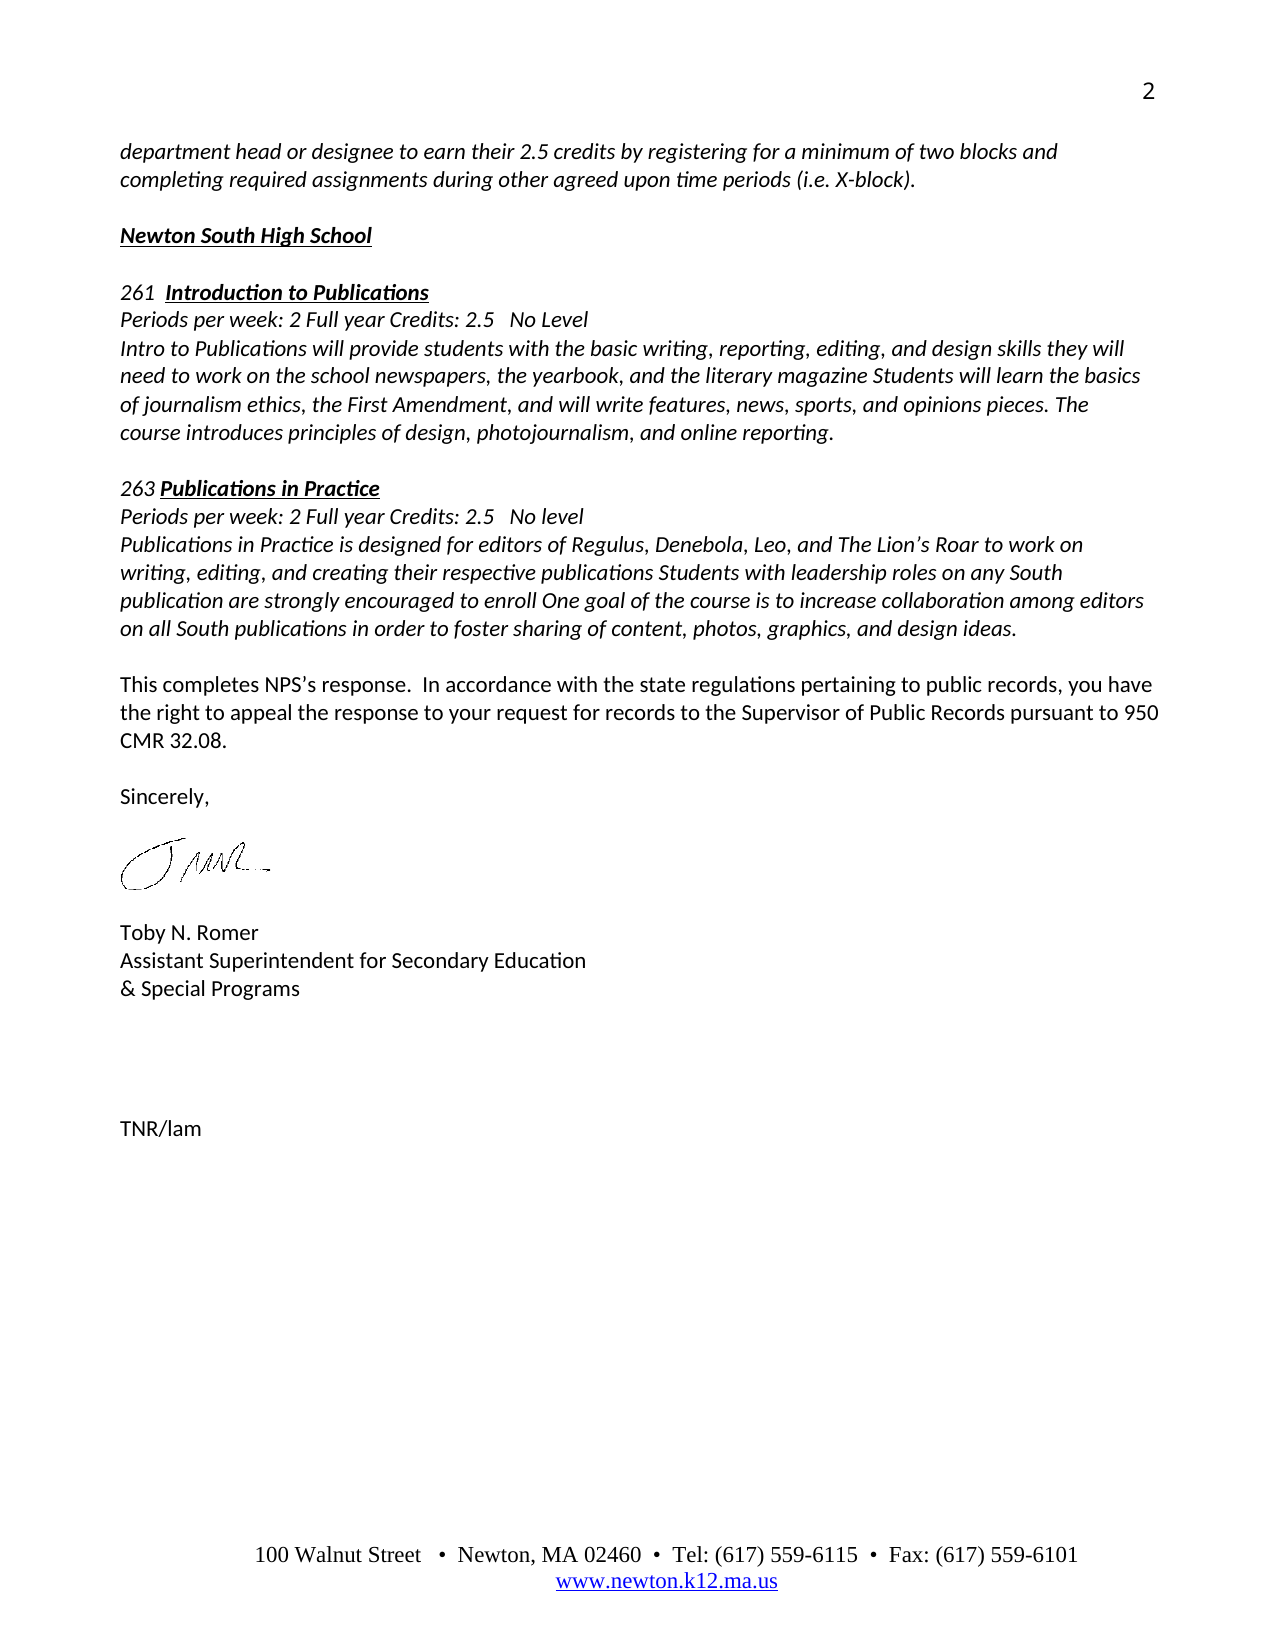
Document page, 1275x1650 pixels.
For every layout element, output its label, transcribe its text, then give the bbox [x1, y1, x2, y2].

text Intro to Publications will provide students with the basic writing, reporting, editing, and design skills they will need to work on the school newspapers, the yearbook, and the literary magazine Students will learn the basics of journalism ethics, the First Amendment, and will write features, news, sports, and opinions pieces. The course introduces principles of design, photojournalism, and online reporting. [120, 334, 1155, 446]
text 261 Introduction to Publications [120, 278, 1155, 306]
text Periods per week: 2 Full year Credits: 2.5 No level [120, 502, 1155, 530]
text This completes NPS’s response. In accordance with the state regulations pertaining to public records, you have the right to appeal the response to your request for records to the Supervisor of Public Records pursuant to 950 CMR 32.08. [120, 670, 1174, 754]
text Publications in Practice is designed for editors of Regulus, Denebola, Leo, and The Lion’s Roar to work on writing, editing, and creating their respective publications Students with leadership roles on any South publication are strongly encouraged to enroll One goal of the course is to increase collaboration among editors on all South publications in order to foster sharing of content, photos, graphics, and design ideas. [120, 530, 1155, 642]
text department head or designee to earn their 2.5 credits by registering for a minimum of two blocks and completing required assignments during other agreed upon time periods (i.e. X-block). [120, 137, 1155, 193]
text TNR/lam [120, 1114, 1155, 1142]
text 263 Publications in Practice [120, 474, 1155, 502]
text Periods per week: 2 Full year Credits: 2.5 No Level [120, 306, 1155, 334]
picture [120, 838, 270, 890]
text Toby N. Romer [120, 918, 1155, 946]
text Assistant Superintendent for Secondary Education [120, 946, 1155, 974]
text Sincerely, [120, 782, 1155, 810]
text & Special Programs [120, 974, 1155, 1002]
text Newton South High School [120, 222, 1155, 249]
